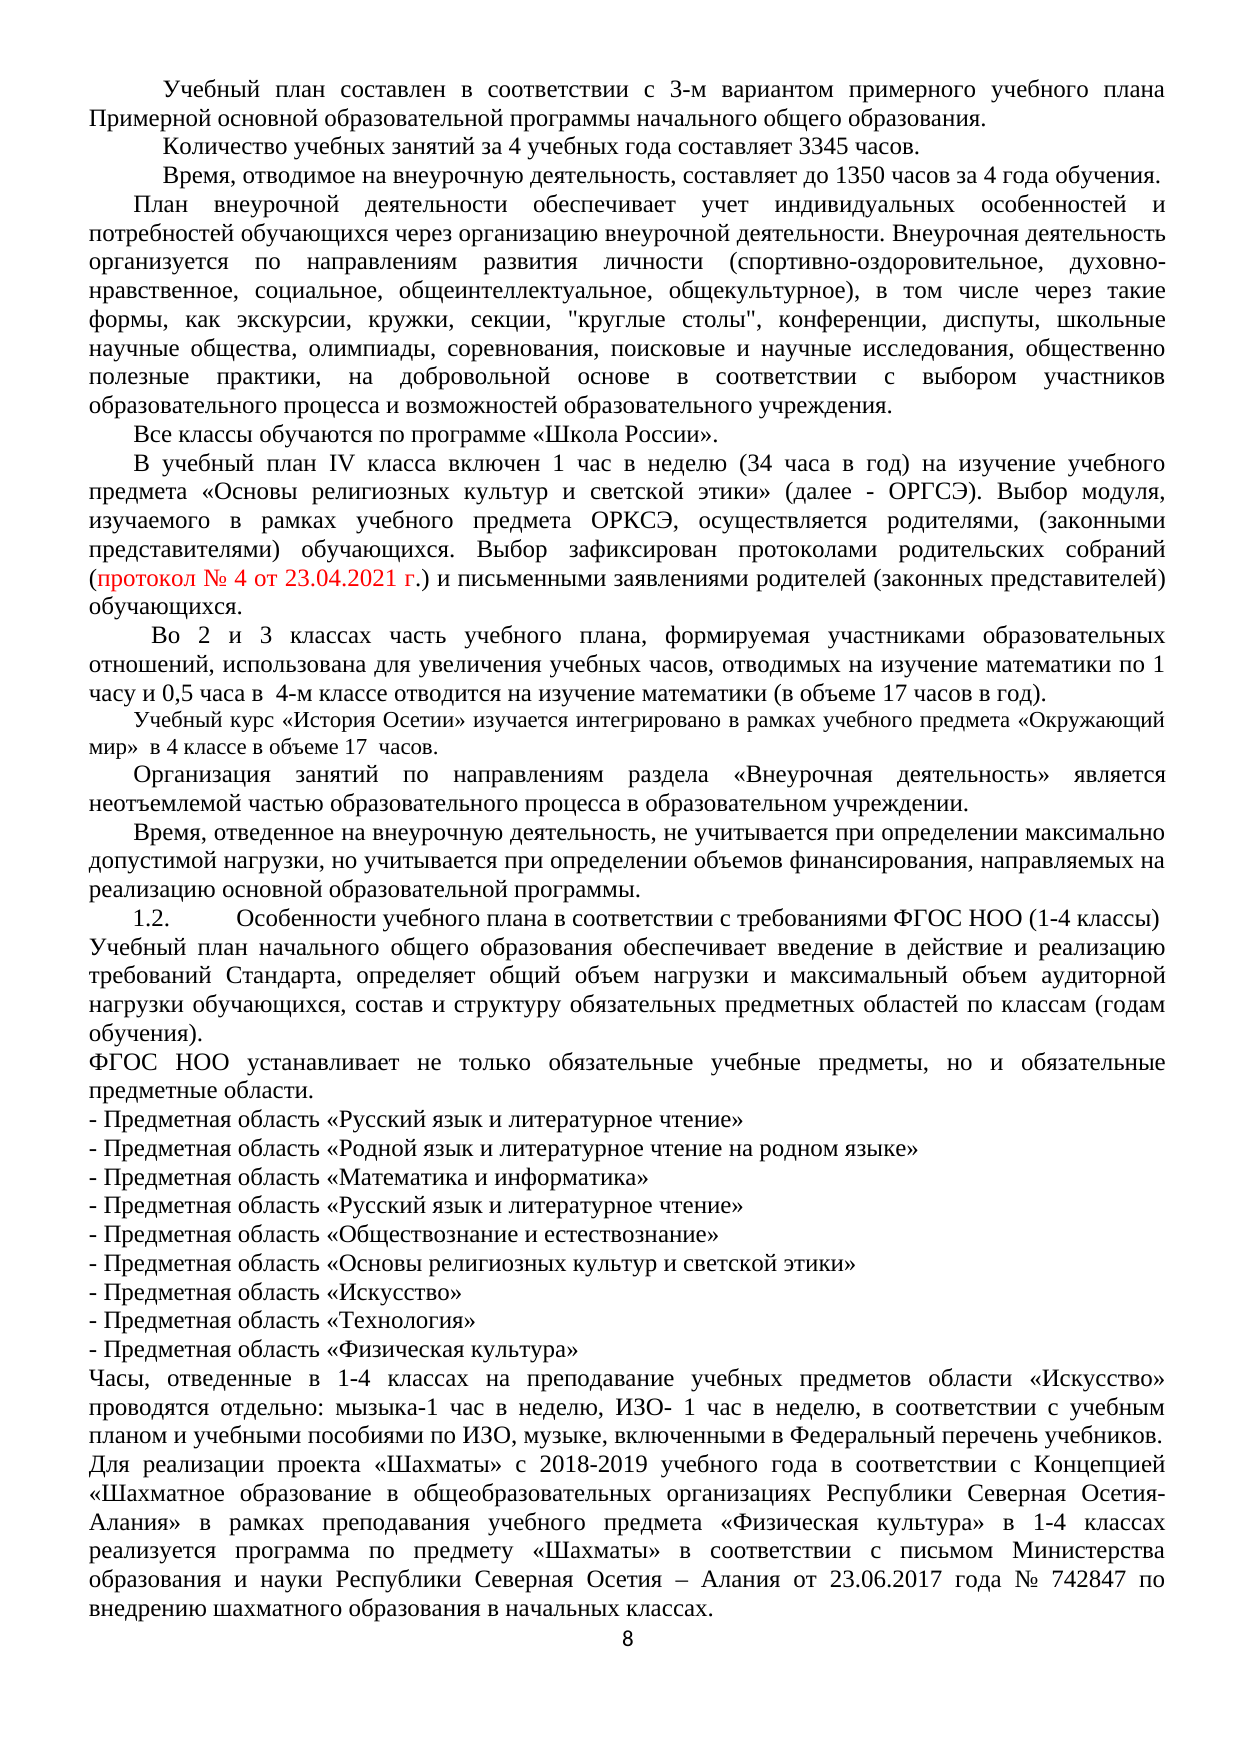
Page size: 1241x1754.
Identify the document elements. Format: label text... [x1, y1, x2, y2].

list Часы, отведенные в 1-4 классах на преподавание учебных предметов области «Искусство» проводятся отдельно: мызыка-1 час в неделю, ИЗО- 1 час в неделю, в соответствии с учебным планом и учебными пособиями по ИЗО, музыке, включенными в Федеральный перечень учебников. [89, 1363, 1167, 1449]
text Количество учебных занятий за 4 учебных года составляет 3345 часов. [89, 131, 1167, 160]
text Организация занятий по направлениям раздела «Внеурочная деятельность» является неотъемлемой частью образовательного процесса в образовательном учреждении. [89, 759, 1167, 817]
list Учебный план начального общего образования обеспечивает введение в действие и реализацию требований Стандарта, определяет общий объем нагрузки и максимальный объем аудиторной нагрузки обучающихся, состав и структуру обязательных предметных областей по классам (годам обучения). [89, 932, 1167, 1047]
list - Предметная область «Русский язык и литературное чтение» [89, 1190, 1167, 1219]
list - Предметная область «Обществознание и естествознание» [89, 1219, 1167, 1248]
list - Предметная область «Русский язык и литературное чтение» [89, 1104, 1167, 1133]
list - Предметная область «Технология» [89, 1305, 1167, 1334]
list - Предметная область «Родной язык и литературное чтение на родном языке» [89, 1133, 1167, 1162]
list - Предметная область «Искусство» [89, 1277, 1167, 1305]
text Учебный план составлен в соответствии с 3-м вариантом примерного учебного плана Примерной основной образовательной программы начального общего образования. [89, 74, 1167, 131]
list Особенности учебного плана в соответствии с требованиями ФГОС НОО (1-4 классы) [132, 903, 1167, 932]
text Во 2 и 3 классах часть учебного плана, формируемая участниками образовательных отношений, использована для увеличения учебных часов, отводимых на изучение математики по 1 часу и 0,5 часа в 4-м классе отводится на изучение математики (в объеме 17 часов в год). [89, 620, 1167, 706]
text В учебный план IV класса включен 1 час в неделю (34 часа в год) на изучение учебного предмета «Основы религиозных культур и светской этики» (далее - ОРГСЭ). Выбор модуля, изучаемого в рамках учебного предмета ОРКСЭ, осуществляется родителями, (законными представителями) обучающихся. Выбор зафиксирован протоколами родительских собраний (протокол № 4 от 23.04.2021 г.) и письменными заявлениями родителей (законных представителей) обучающихся. [89, 448, 1167, 620]
text Все классы обучаются по программе «Школа России». [89, 419, 1167, 448]
text Время, отводимое на внеурочную деятельность, составляет до 1350 часов за 4 года обучения. [89, 160, 1167, 189]
list Для реализации проекта «Шахматы» с 2018-2019 учебного года в соответствии с Концепцией «Шахматное образование в общеобразовательных организациях Республики Северная Осетия- Алания» в рамках преподавания учебного предмета «Физическая культура» в 1-4 классах реализуется программа по предмету «Шахматы» в соответствии с письмом Министерства образования и науки Республики Северная Осетия – Алания от 23.06.2017 года № 742847 по внедрению шахматного образования в начальных классах. [89, 1449, 1167, 1622]
text План внеурочной деятельности обеспечивает учет индивидуальных особенностей и потребностей обучающихся через организацию внеурочной деятельности. Внеурочная деятельность организуется по направлениям развития личности (спортивно-оздоровительное, духовно-нравственное, социальное, общеинтеллектуальное, общекультурное), в том числе через такие формы, как экскурсии, кружки, секции, "круглые столы", конференции, диспуты, школьные научные общества, олимпиады, соревнования, поисковые и научные исследования, общественно полезные практики, на добровольной основе в соответствии с выбором участников образовательного процесса и возможностей образовательного учреждения. [89, 189, 1167, 419]
list - Предметная область «Физическая культура» [89, 1334, 1167, 1363]
list - Предметная область «Математика и информатика» [89, 1162, 1167, 1190]
text Время, отведенное на внеурочную деятельность, не учитывается при определении максимально допустимой нагрузки, но учитывается при определении объемов финансирования, направляемых на реализацию основной образовательной программы. [89, 817, 1167, 903]
list ФГОС НОО устанавливает не только обязательные учебные предметы, но и обязательные предметные области. [89, 1047, 1167, 1104]
list - Предметная область «Основы религиозных культур и светской этики» [89, 1248, 1167, 1277]
text Учебный курс «История Осетии» изучается интегрировано в рамках учебного предмета «Окружающий мир» в 4 классе в объеме 17 часов. [89, 706, 1167, 759]
